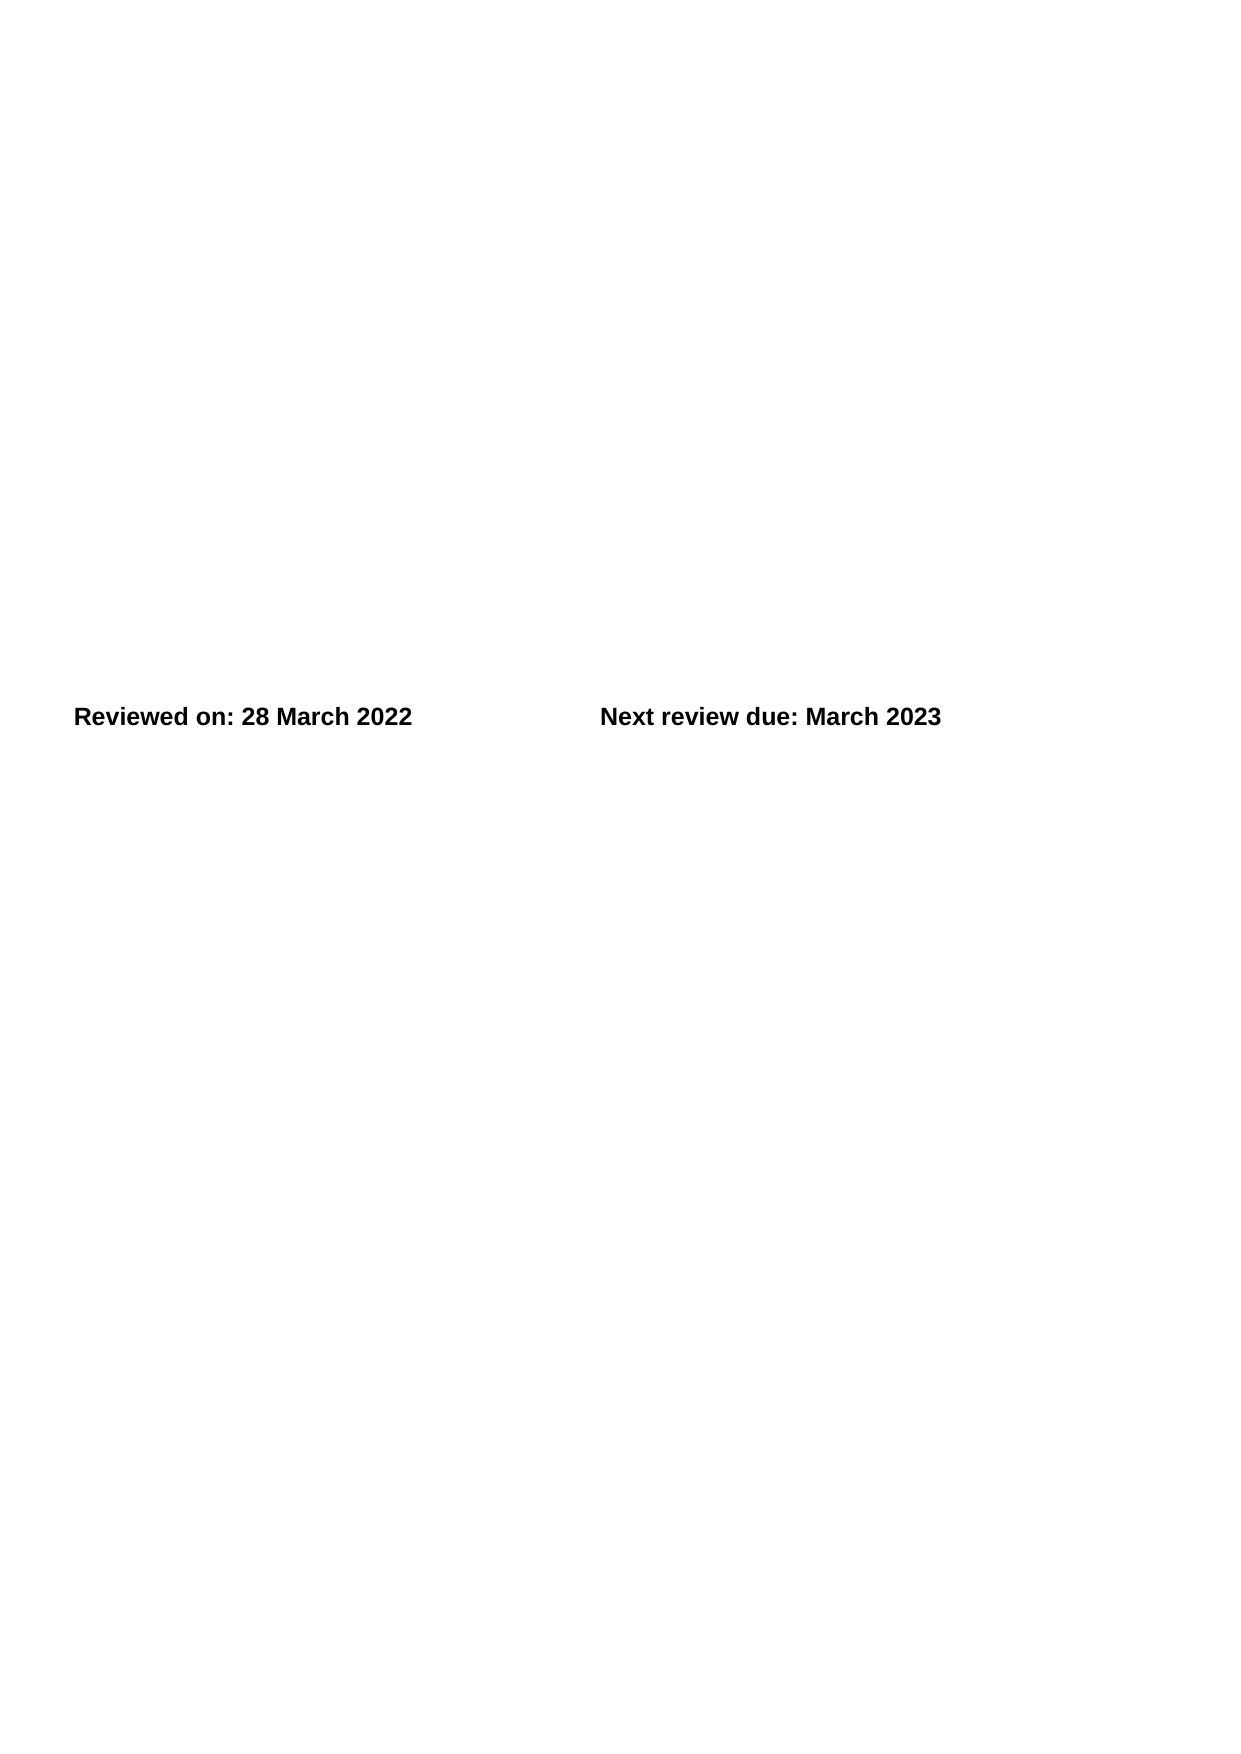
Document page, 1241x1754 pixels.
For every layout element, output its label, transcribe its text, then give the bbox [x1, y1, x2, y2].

text Reviewed on: 28 March 2022 Next review due: March 2023 [73, 702, 1166, 731]
